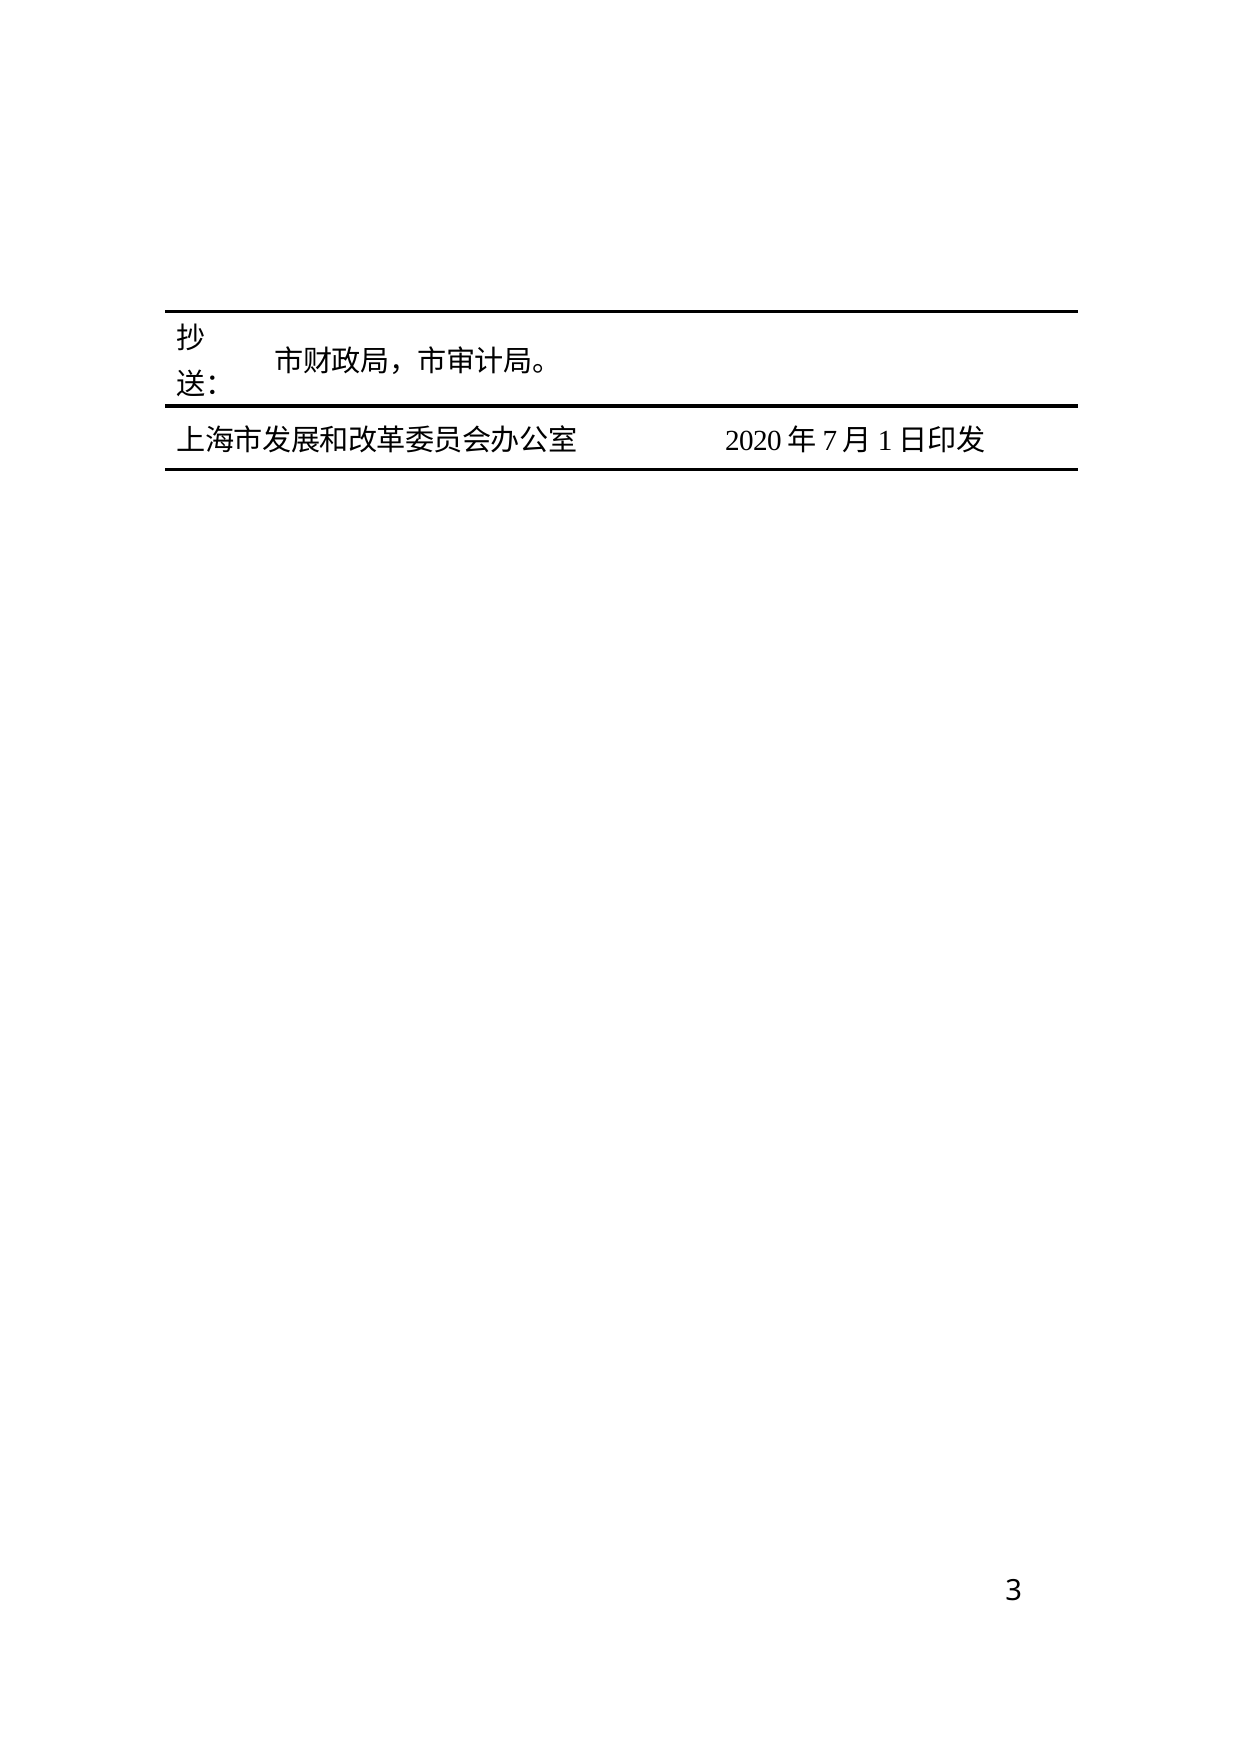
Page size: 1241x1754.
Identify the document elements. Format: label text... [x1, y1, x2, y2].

table_header 市财政局，市审计局。 [275, 313, 1078, 404]
table_cell 上海市发展和改革委员会办公室 [165, 408, 620, 468]
table_cell 2020年7月1日印发 [620, 408, 1078, 468]
table_header 抄 送： [165, 313, 274, 404]
